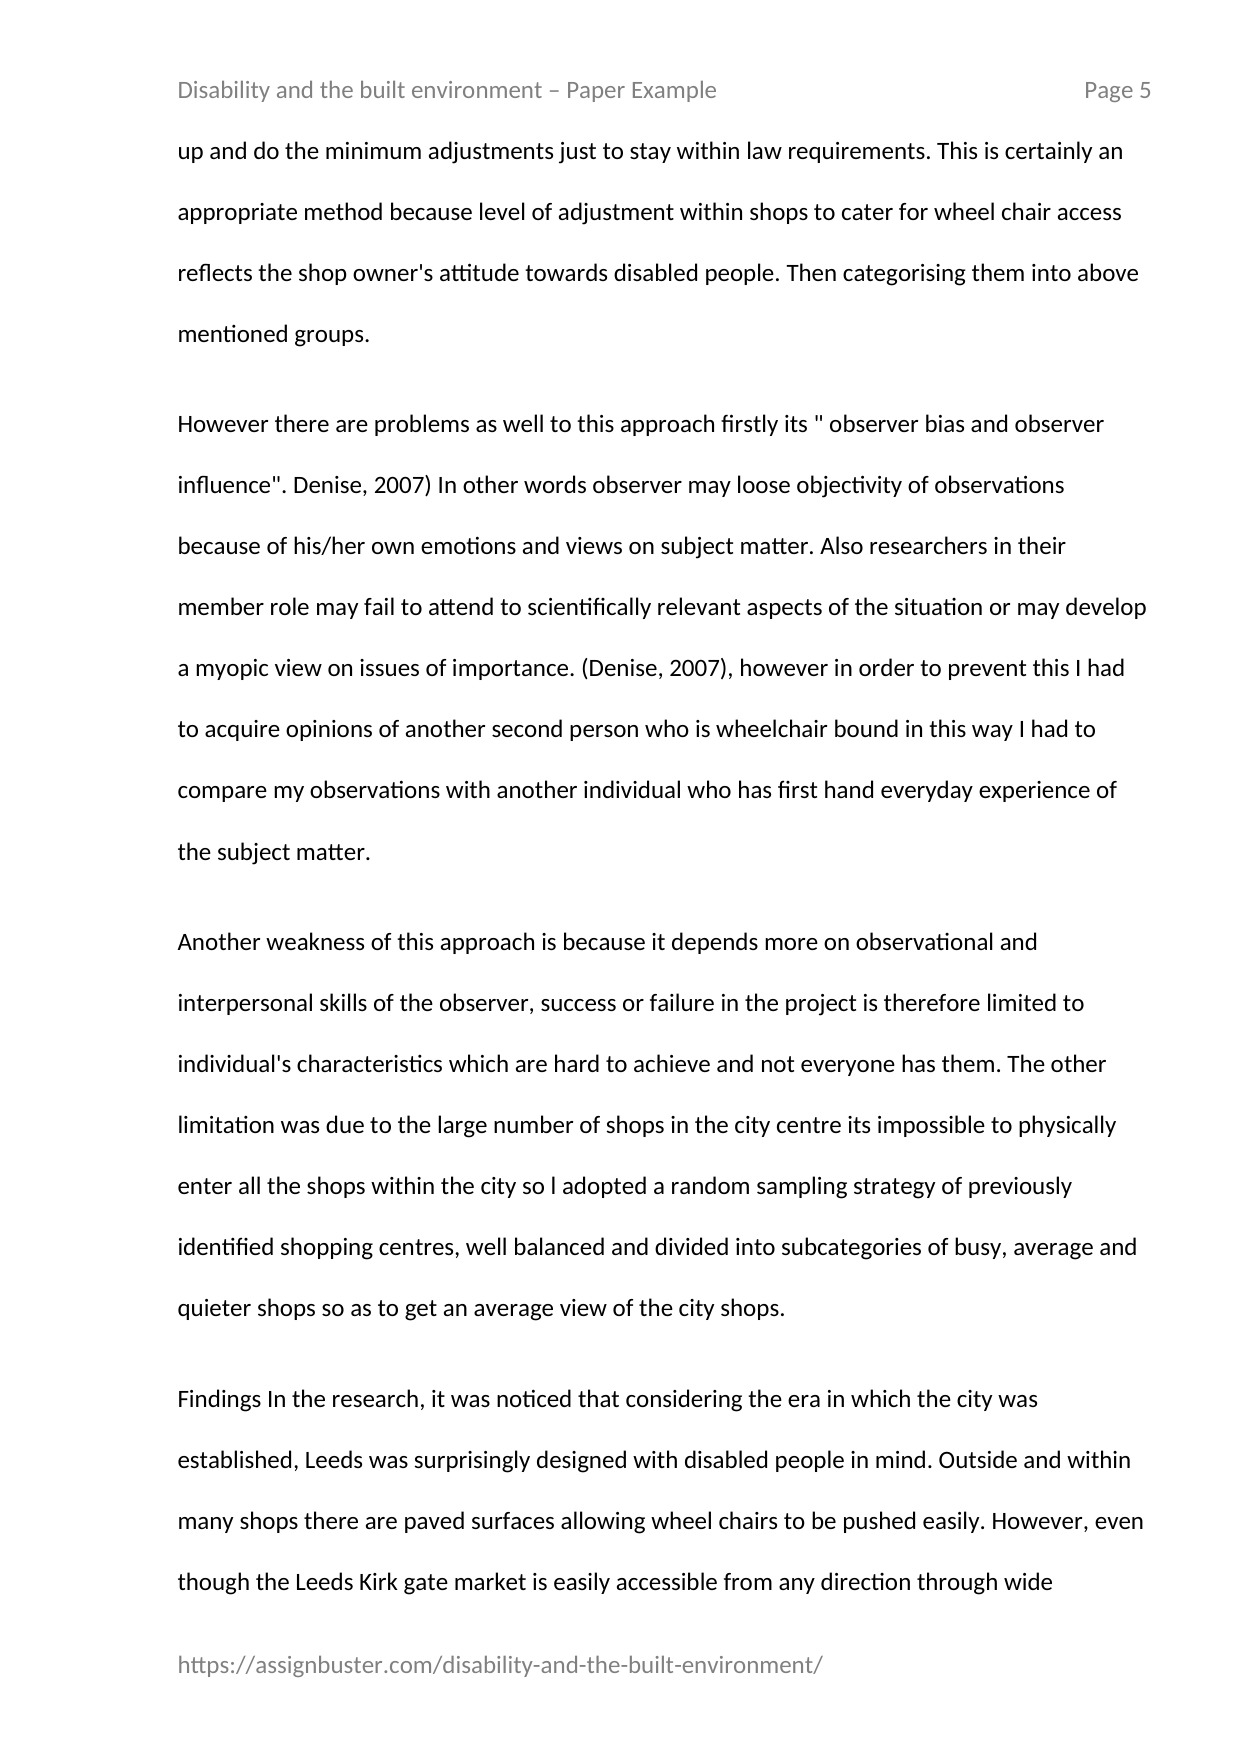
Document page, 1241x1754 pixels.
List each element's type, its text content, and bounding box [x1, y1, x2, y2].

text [177, 1383, 1152, 1597]
text Another weakness of this approach is because it depends more on observational and interpersonal skills of the observer, success or failure in the project is therefore limited to individual's characteristics which are hard to achieve and not everyone has them. The other limitation was due to the large number of shops in the city centre its impossible to physically enter all the shops within the city so l adopted a random sampling strategy of previously identified shopping centres, well balanced and divided into subcategories of busy, average and quieter shops so as to get an average view of the city shops. [177, 926, 1152, 1323]
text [177, 135, 1152, 348]
text However there are problems as well to this approach firstly its " observer bias and observer influence". Denise, 2007) In other words observer may loose objectivity of observations because of his/her own emotions and views on subject matter. Also researchers in their member role may fail to attend to scientifically relevant aspects of the situation or may develop a myopic view on issues of importance. (Denise, 2007), however in order to prevent this I had to acquire opinions of another second person who is wheelchair bound in this way I had to compare my observations with another individual who has first hand everyday experience of the subject matter. [177, 408, 1152, 866]
